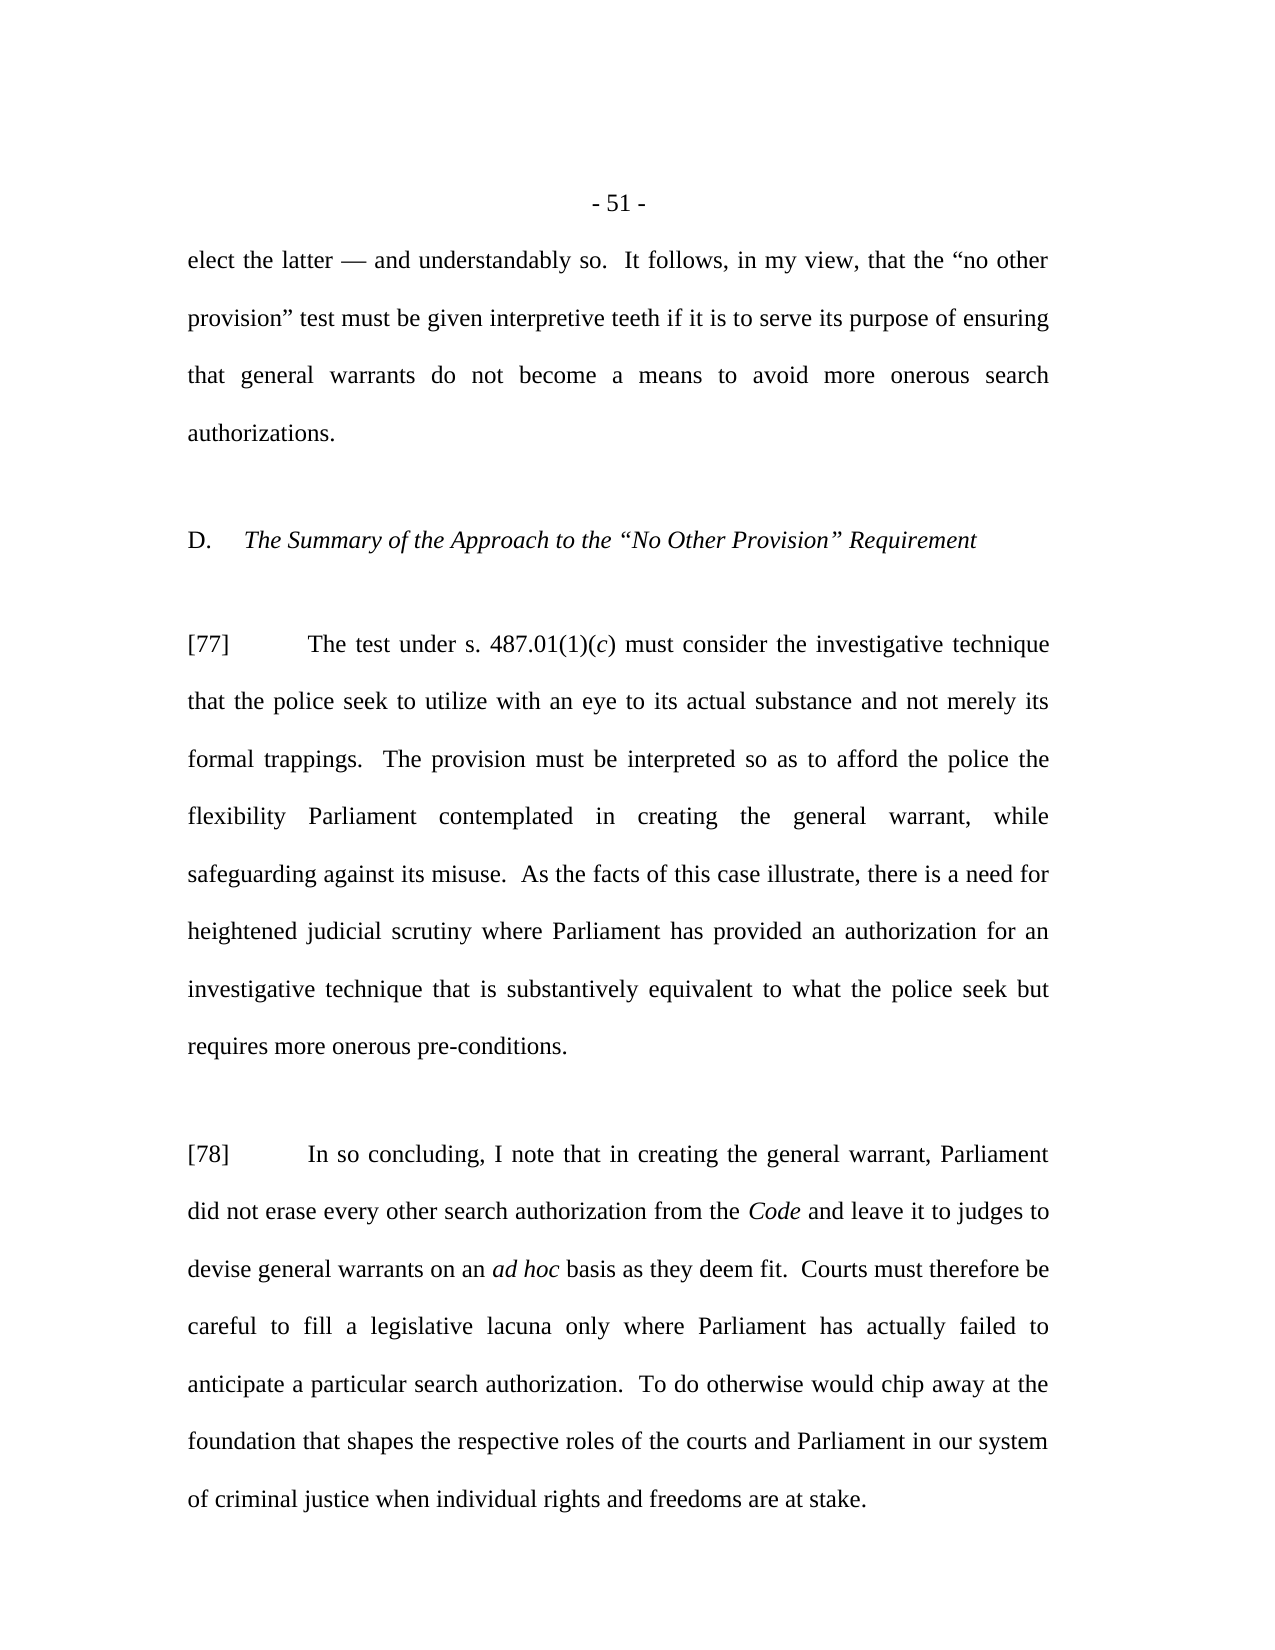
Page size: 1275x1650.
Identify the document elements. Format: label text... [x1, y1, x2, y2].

text The test under s. 487.01(1)(c) must consider the investigative technique that the police seek to utilize with an eye to its actual substance and not merely its formal trappings. The provision must be interpreted so as to afford the police the flexibility Parliament contemplated in creating the general warrant, while safeguarding against its misuse. As the facts of this case illustrate, there is a need for heightened judicial scrutiny where Parliament has provided an authorization for an investigative technique that is substantively equivalent to what the police seek but requires more onerous pre-conditions. [187, 629, 1050, 1060]
title D. The Summary of the Approach to the “No Other Provision” Requirement [187, 525, 1050, 554]
text In so concluding, I note that in creating the general warrant, Parliament did not erase every other search authorization from the Code and leave it to judges to devise general warrants on an ad hoc basis as they deem fit. Courts must therefore be careful to fill a legislative lacuna only where Parliament has actually failed to anticipate a particular search authorization. To do otherwise would chip away at the foundation that shapes the respective roles of the courts and Parliament in our system of criminal justice when individual rights and freedoms are at stake. [187, 1139, 1050, 1513]
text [187, 245, 1050, 446]
